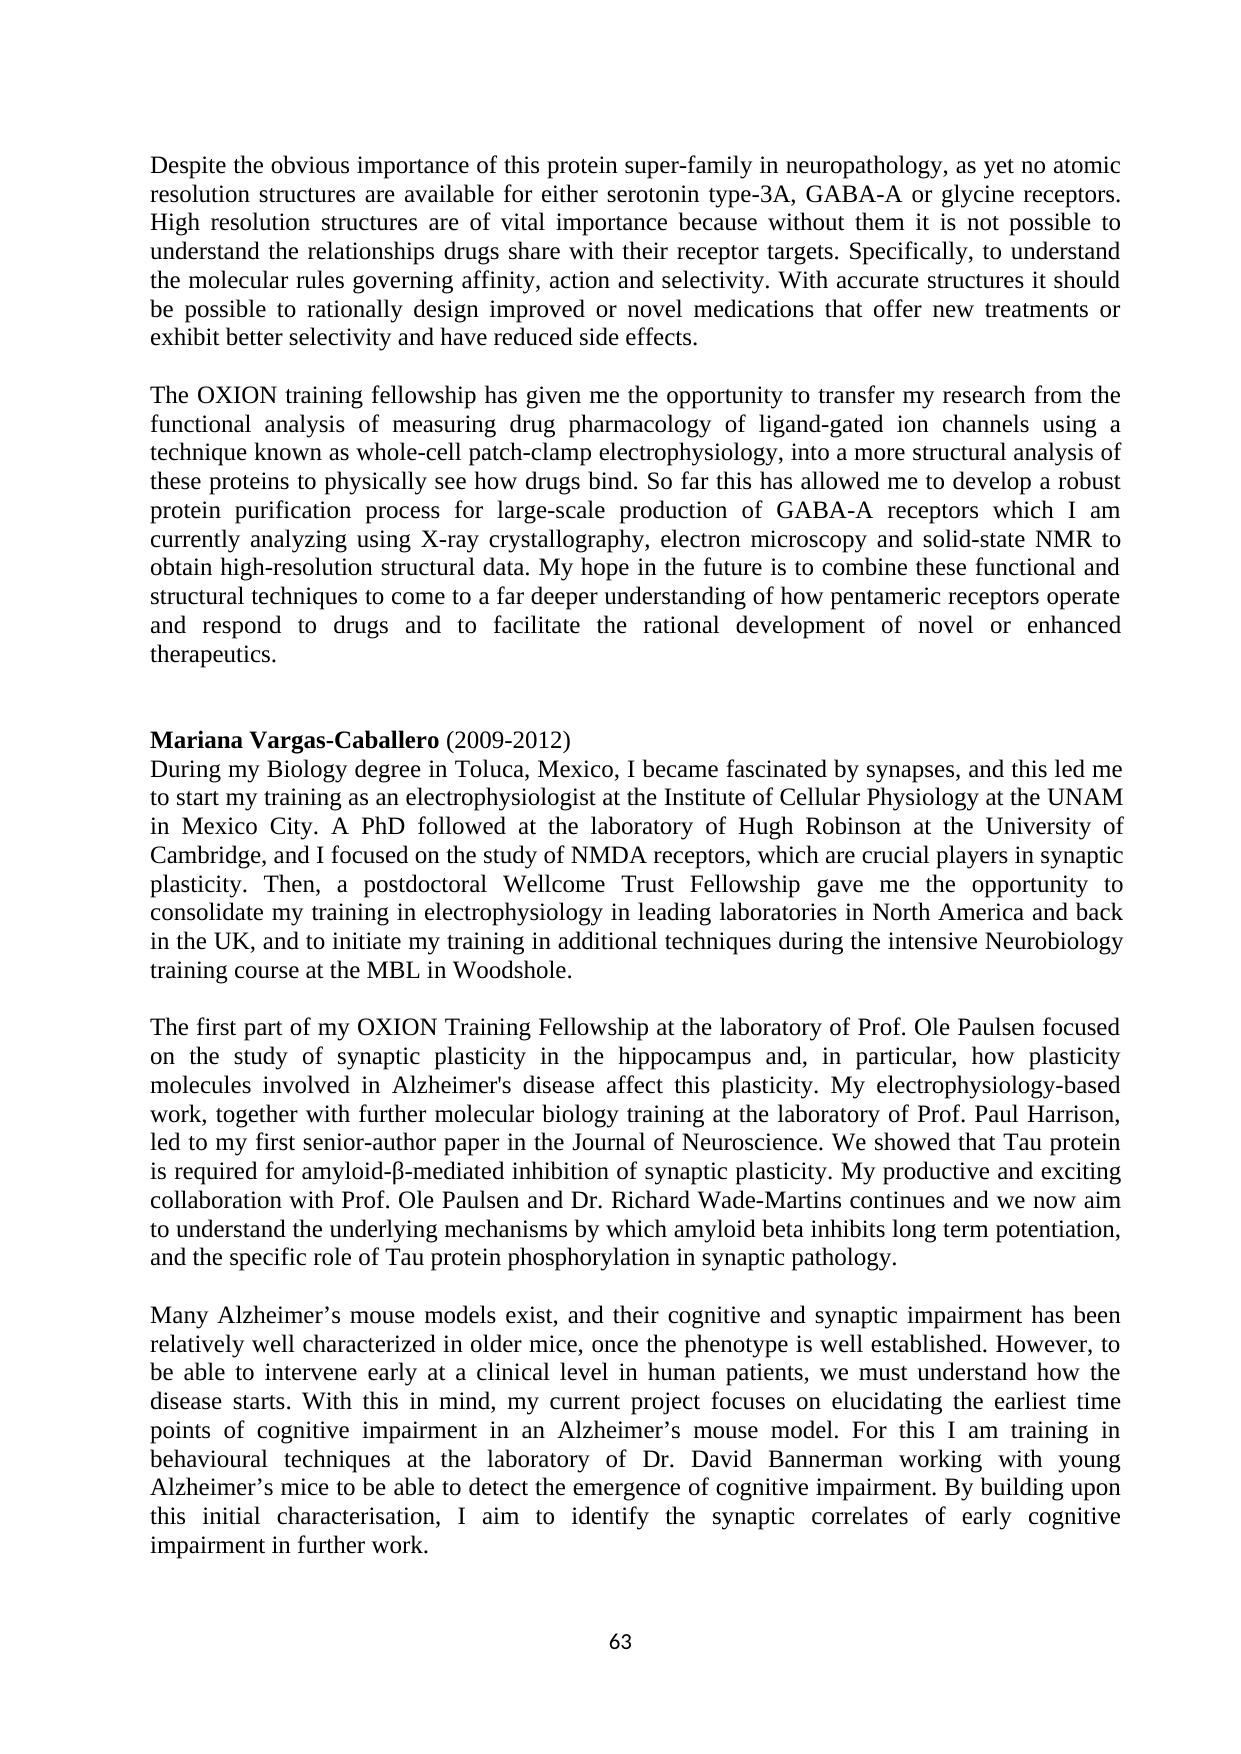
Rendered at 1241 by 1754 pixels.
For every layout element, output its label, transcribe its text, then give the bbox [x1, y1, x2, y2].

text The OXION training fellowship has given me the opportunity to transfer my research from the functional analysis of measuring drug pharmacology of ligand-gated ion channels using a technique known as whole-cell patch-clamp electrophysiology, into a more structural analysis of these proteins to physically see how drugs bind. So far this has allowed me to develop a robust protein purification process for large-scale production of GABA-A receptors which I am currently analyzing using X-ray crystallography, electron microscopy and solid-state NMR to obtain high-resolution structural data. My hope in the future is to combine these functional and structural techniques to come to a far deeper understanding of how pentameric receptors operate and respond to drugs and to facilitate the rational development of novel or enhanced therapeutics. [150, 380, 1122, 667]
text The first part of my OXION Training Fellowship at the laboratory of Prof. Ole Paulsen focused on the study of synaptic plasticity in the hippocampus and, in particular, how plasticity molecules involved in Alzheimer's disease affect this plasticity. My electrophysiology-based work, together with further molecular biology training at the laboratory of Prof. Paul Harrison, led to my first senior-author paper in the Journal of Neuroscience. We showed that Tau protein is required for amyloid-β-mediated inhibition of synaptic plasticity. My productive and exciting collaboration with Prof. Ole Paulsen and Dr. Richard Wade-Martins continues and we now aim to understand the underlying mechanisms by which amyloid beta inhibits long term potentiation, and the specific role of Tau protein phosphorylation in synaptic pathology. [150, 1012, 1122, 1271]
text Despite the obvious importance of this protein super-family in neuropathology, as yet no atomic resolution structures are available for either serotonin type-3A, GABA-A or glycine receptors. High resolution structures are of vital importance because without them it is not possible to understand the relationships drugs share with their receptor targets. Specifically, to understand the molecular rules governing affinity, action and selectivity. With accurate structures it should be possible to rationally design improved or novel medications that offer new treatments or exhibit better selectivity and have reduced side effects. [150, 150, 1122, 351]
text Mariana Vargas-Caballero (2009-2012) [150, 725, 1090, 754]
text During my Biology degree in Toluca, Mexico, I became fascinated by synapses, and this led me to start my training as an electrophysiologist at the Institute of Cellular Physiology at the UNAM in Mexico City. A PhD followed at the laboratory of Hugh Robinson at the University of Cambridge, and I focused on the study of NMDA receptors, which are crucial players in synaptic plasticity. Then, a postdoctoral Wellcome Trust Fellowship gave me the opportunity to consolidate my training in electrophysiology in leading laboratories in North America and back in the UK, and to initiate my training in additional techniques during the intensive Neurobiology training course at the MBL in Woodshole. [150, 754, 1124, 984]
text Many Alzheimer’s mouse models exist, and their cognitive and synaptic impairment has been relatively well characterized in older mice, once the phenotype is well established. However, to be able to intervene early at a clinical level in human patients, we must understand how the disease starts. With this in mind, my current project focuses on elucidating the earliest time points of cognitive impairment in an Alzheimer’s mouse model. For this I am training in behavioural techniques at the laboratory of Dr. David Bannerman working with young Alzheimer’s mice to be able to detect the emergence of cognitive impairment. By building upon this initial characterisation, I aim to identify the synaptic correlates of early cognitive impairment in further work. [150, 1300, 1122, 1559]
